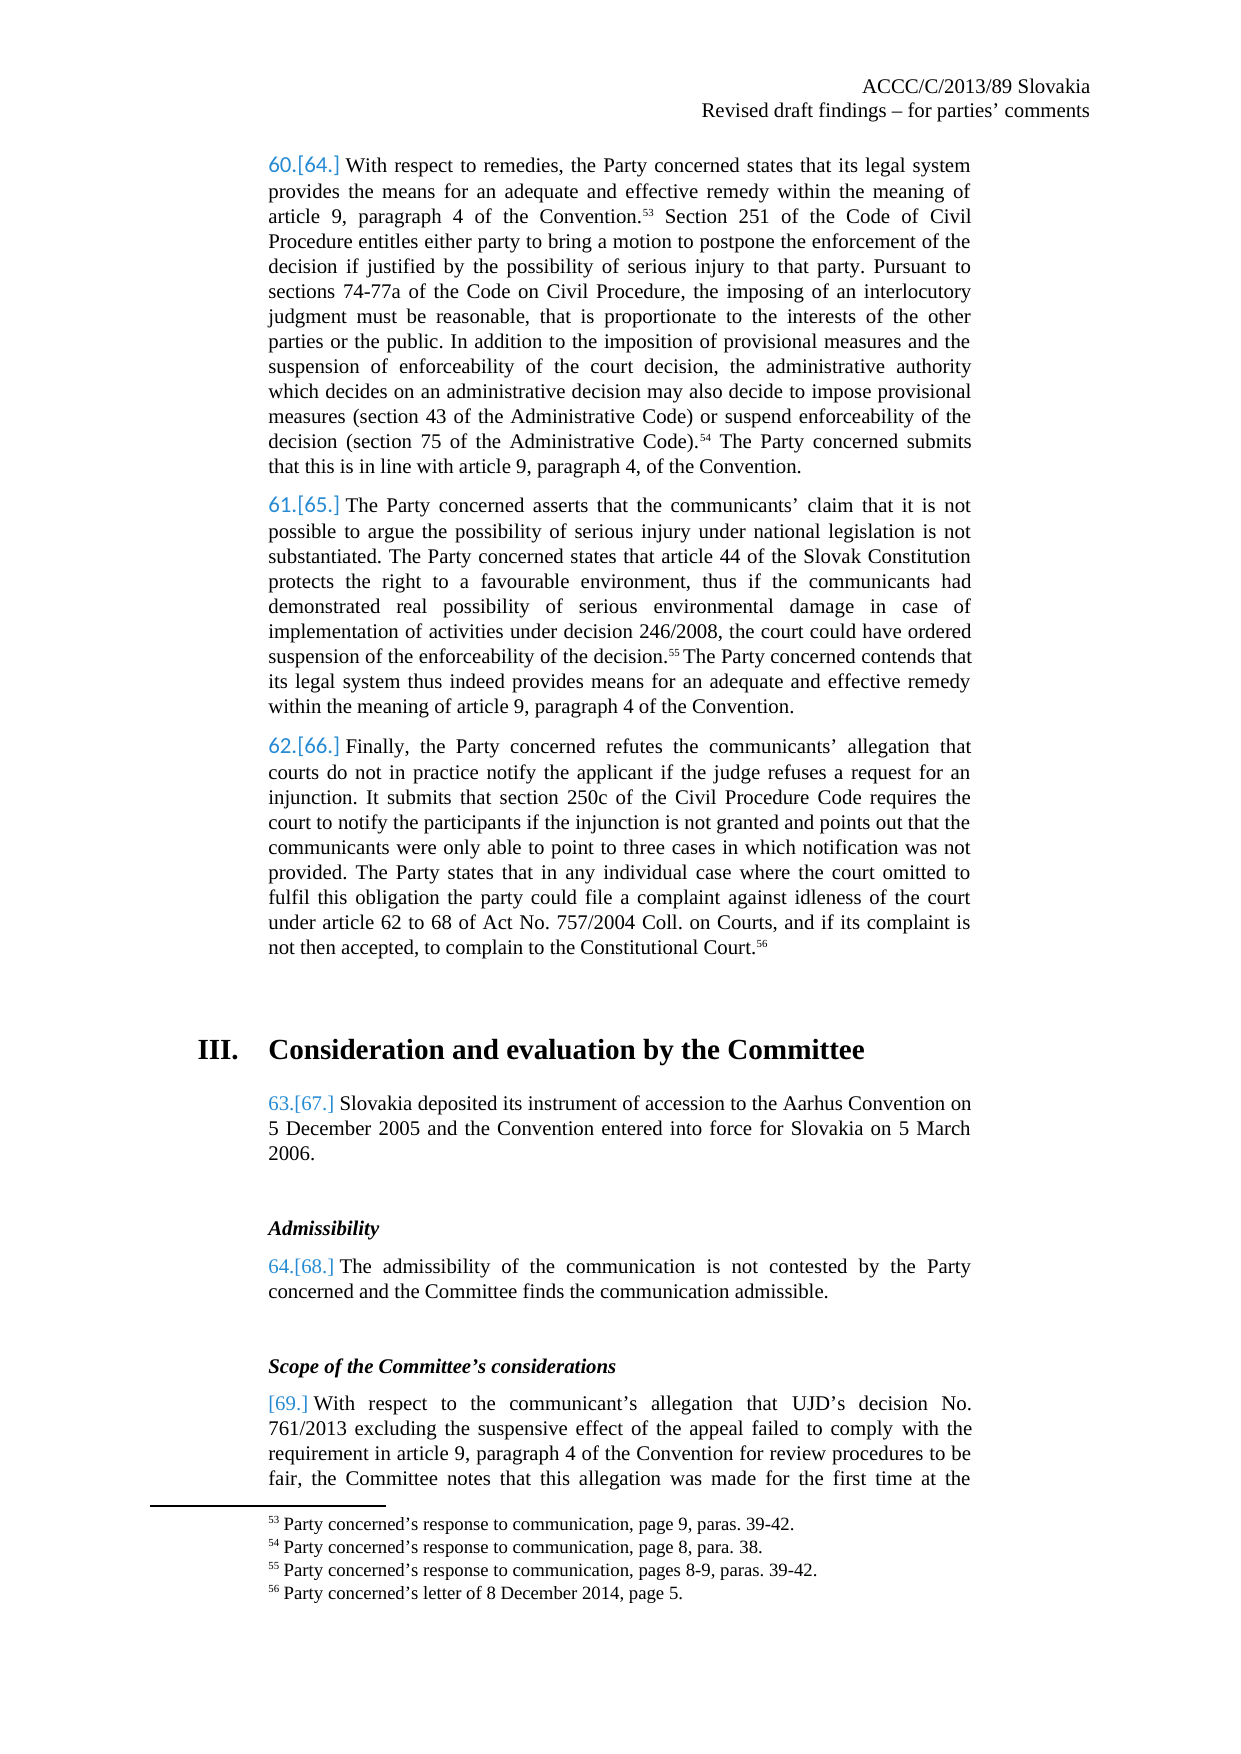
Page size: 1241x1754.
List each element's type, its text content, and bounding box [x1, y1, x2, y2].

list Finally, the Party concerned refutes the communicants’ allegation that courts do not in practice notify the applicant if the judge refuses a request for an injunction. It submits that section 250c of the Civil Procedure Code requires the court to notify the participants if the injunction is not granted and points out that the communicants were only able to point to three cases in which notification was not provided. The Party states that in any individual case where the court omitted to fulfil this obligation the party could file a complaint against idleness of the court under article 62 to 68 of Act No. 757/2004 Coll. on Courts, and if its complaint is not then accepted, to complain to the Constitutional Court. [268, 731, 972, 959]
text Scope of the Committee’s considerations [268, 1353, 972, 1378]
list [268, 1390, 972, 1490]
text III. Consideration and evaluation by the Committee [150, 1034, 972, 1065]
text Admissibility [268, 1215, 972, 1240]
list The admissibility of the communication is not contested by the Party concerned and the Committee finds the communication admissible. [268, 1253, 972, 1303]
list With respect to remedies, the Party concerned states that its legal system provides the means for an adequate and effective remedy within the meaning of article 9, paragraph 4 of the Convention. Section 251 of the Code of Civil Procedure entitles either party to bring a motion to postpone the enforcement of the decision if justified by the possibility of serious injury to that party. Pursuant to sections 74-77a of the Code on Civil Procedure, the imposing of an interlocutory judgment must be reasonable, that is proportionate to the interests of the other parties or the public. In addition to the imposition of provisional measures and the suspension of enforceability of the court decision, the administrative authority which decides on an administrative decision may also decide to impose provisional measures (section 43 of the Administrative Code) or suspend enforceability of the decision (section 75 of the Administrative Code). The Party concerned submits that this is in line with article 9, paragraph 4, of the Convention. [268, 150, 972, 478]
list The Party concerned asserts that the communicants’ claim that it is not possible to argue the possibility of serious injury under national legislation is not substantiated. The Party concerned states that article 44 of the Slovak Constitution protects the right to a favourable environment, thus if the communicants had demonstrated real possibility of serious environmental damage in case of implementation of activities under decision 246/2008, the court could have ordered suspension of the enforceability of the decision. The Party concerned contends that its legal system thus indeed provides means for an adequate and effective remedy within the meaning of article 9, paragraph 4 of the Convention. [268, 491, 972, 718]
list Slovakia deposited its instrument of accession to the Aarhus Convention on 5 December 2005 and the Convention entered into force for Slovakia on 5 March 2006. [268, 1090, 972, 1165]
